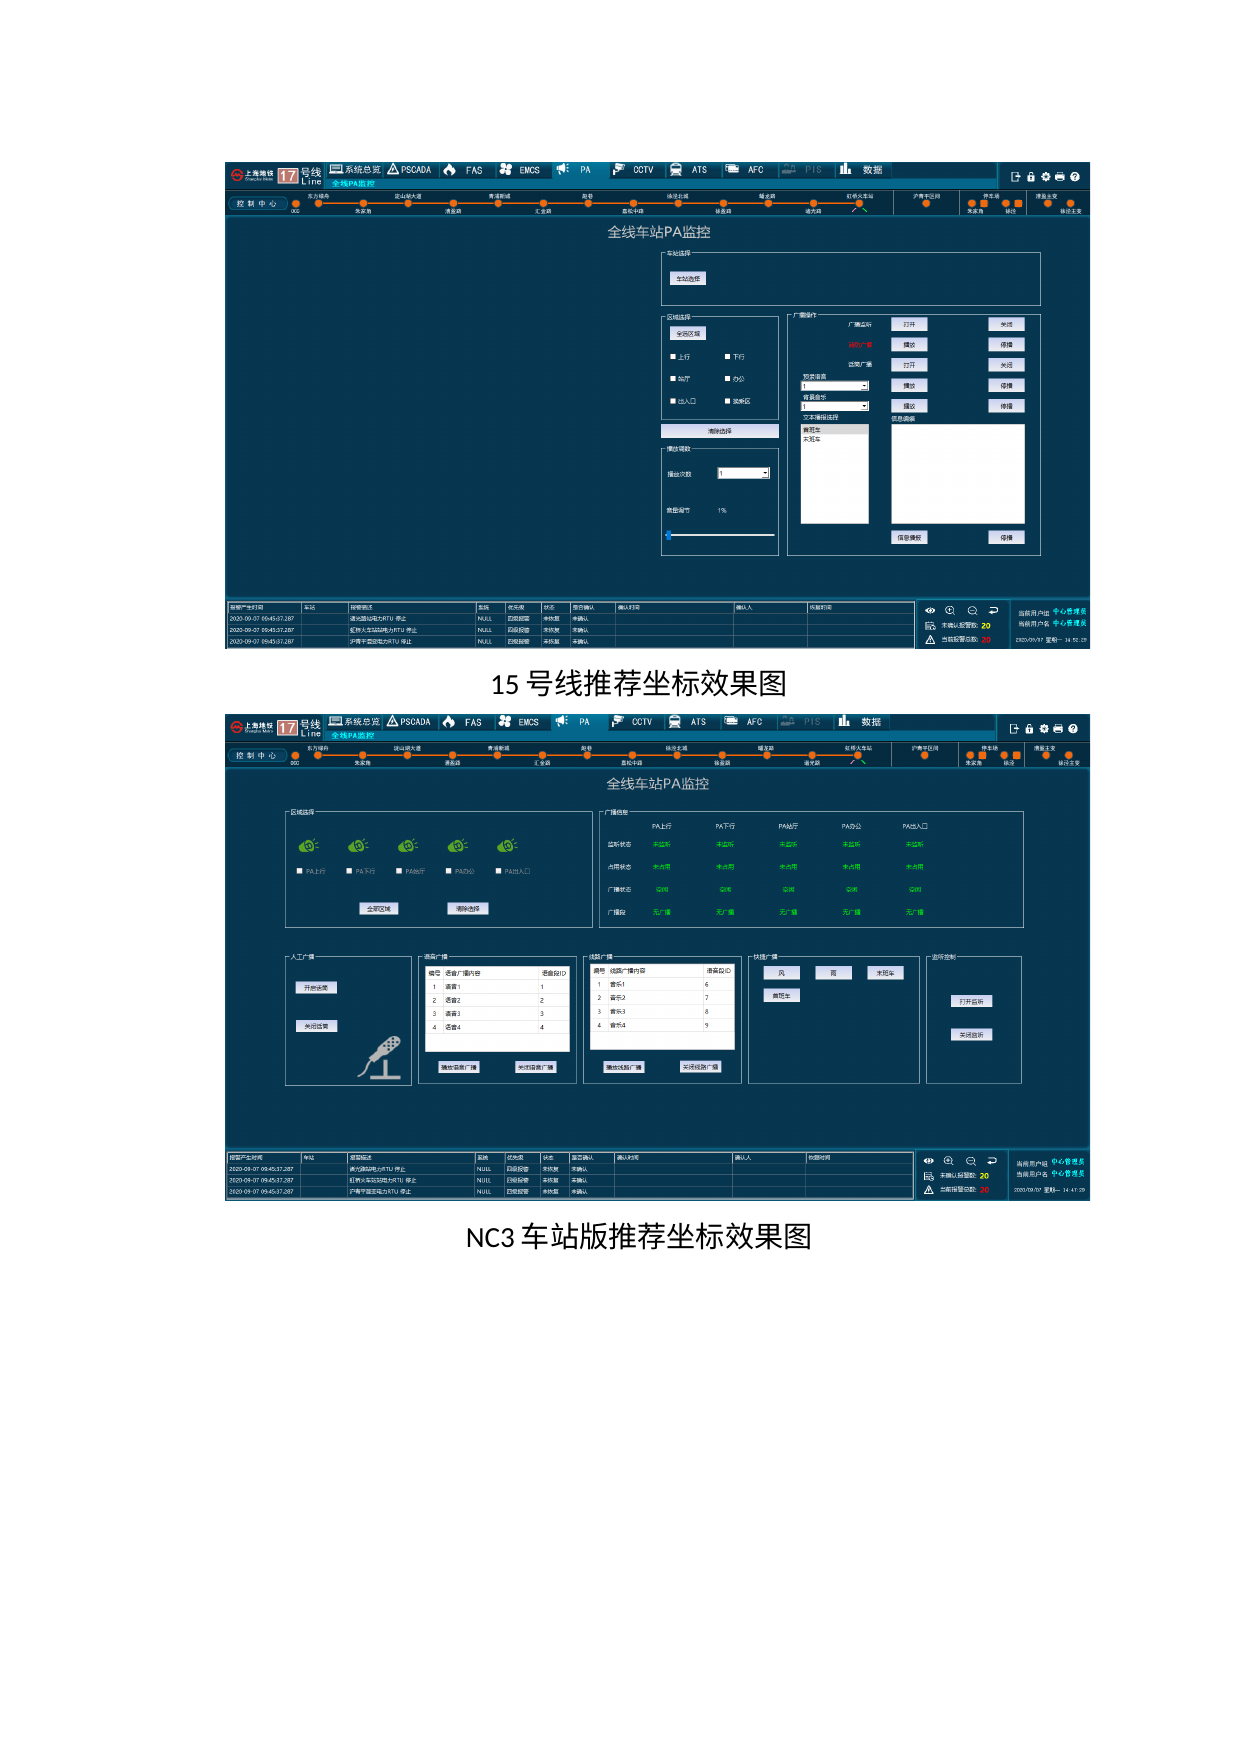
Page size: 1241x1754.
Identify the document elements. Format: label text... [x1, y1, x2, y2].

picture [1011, 602, 1091, 649]
picture [918, 1153, 1005, 1198]
list NC3车站版推荐坐标效果图 [225, 1202, 1053, 1267]
picture [1009, 1153, 1088, 1198]
picture [556, 717, 564, 723]
picture [227, 602, 916, 649]
list 15号线推荐坐标效果图 [225, 649, 1053, 714]
picture [327, 164, 551, 177]
picture [326, 716, 550, 729]
picture [557, 164, 565, 171]
picture [225, 1152, 915, 1199]
picture [225, 164, 1091, 216]
picture [919, 602, 1008, 649]
picture [225, 716, 1091, 1149]
picture [225, 219, 1091, 595]
picture [610, 162, 994, 177]
picture [609, 714, 993, 729]
